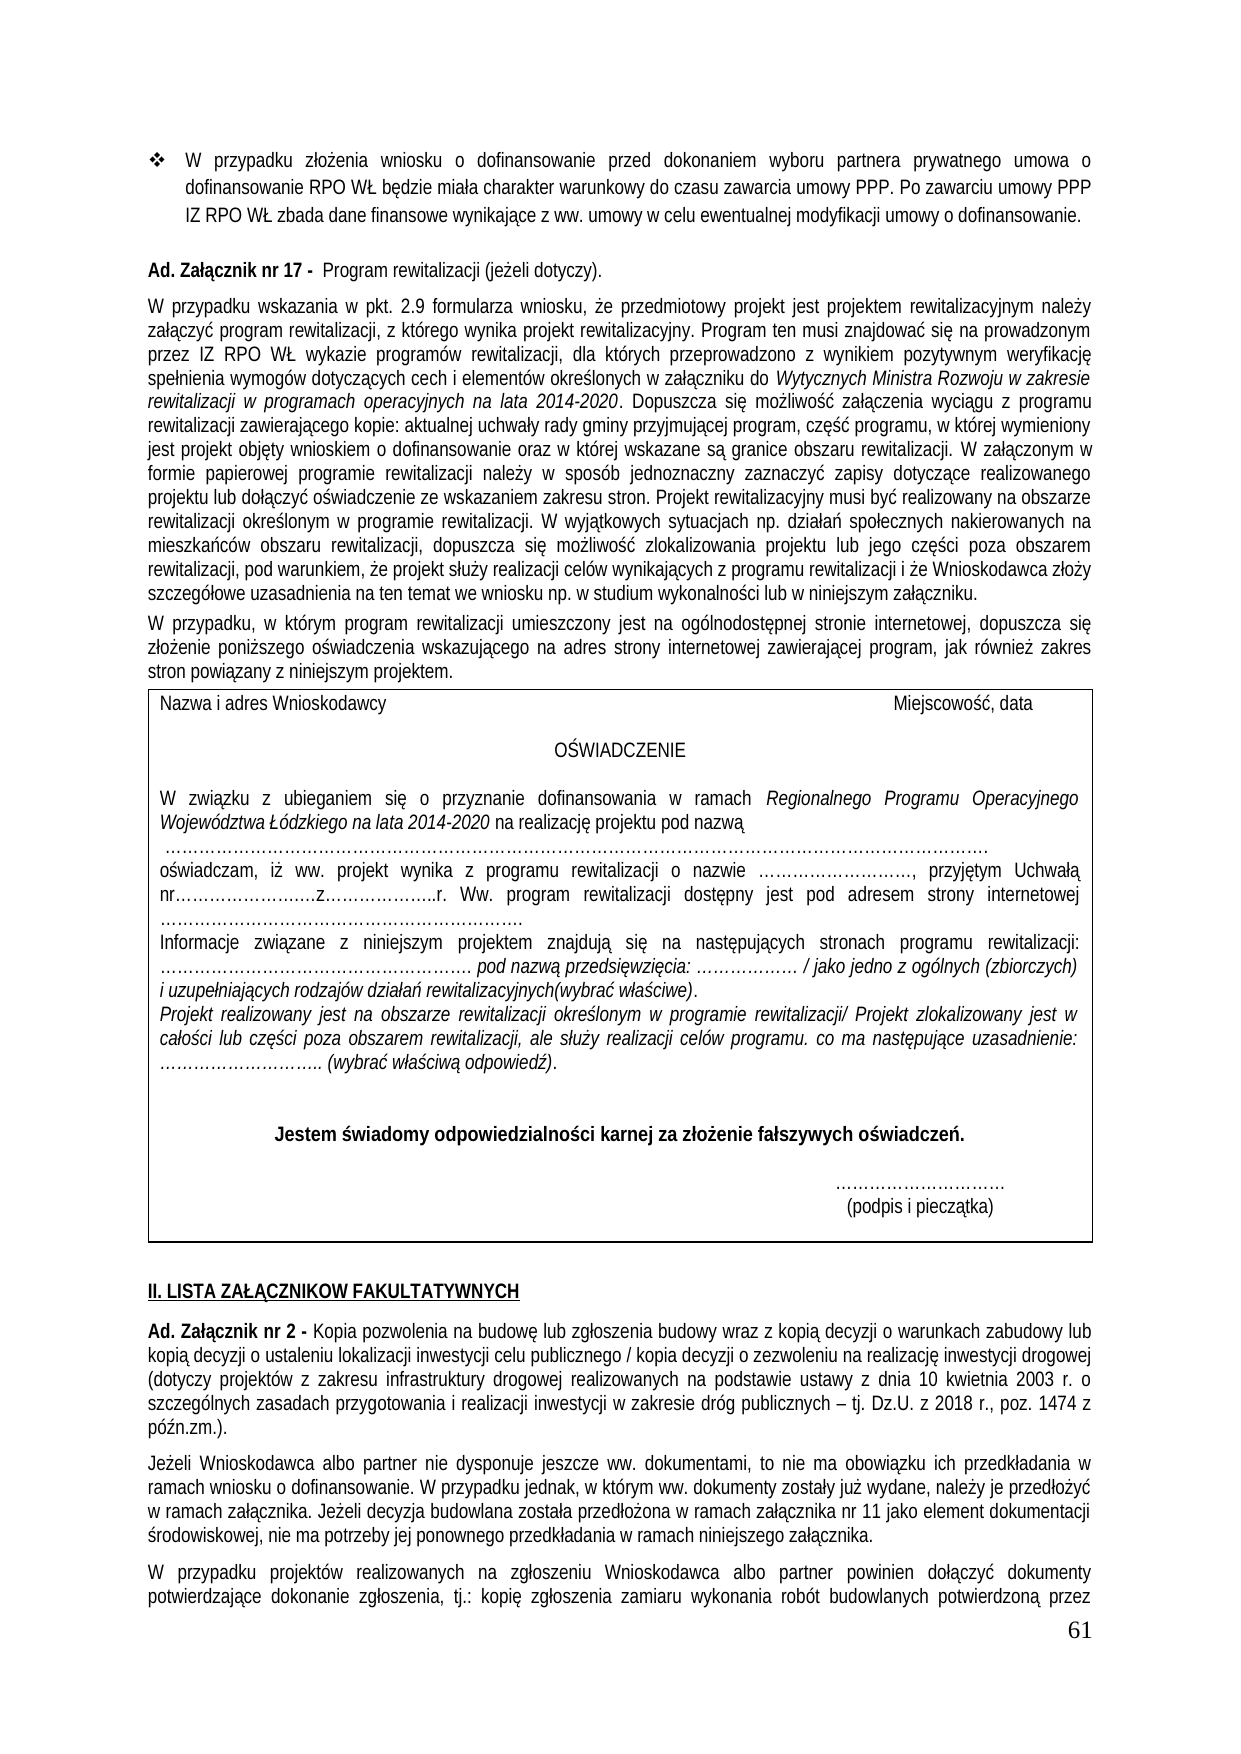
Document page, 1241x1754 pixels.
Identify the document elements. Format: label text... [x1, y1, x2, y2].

text Ad. Załącznik nr 17 - Program rewitalizacji (jeżeli dotyczy). [148, 258, 1092, 282]
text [148, 1559, 1092, 1607]
text W przypadku wskazania w pkt. 2.9 formularza wniosku, że przedmiotowy projekt jest projektem rewitalizacyjnym należy załączyć program rewitalizacji, z którego wynika projekt rewitalizacyjny. Program ten musi znajdować się na prowadzonym przez IZ RPO WŁ wykazie programów rewitalizacji, dla których przeprowadzono z wynikiem pozytywnym weryfikację spełnienia wymogów dotyczących cech i elementów określonych w załączniku do Wytycznych Ministra Rozwoju w zakresie rewitalizacji w programach operacyjnych na lata 2014-2020. Dopuszcza się możliwość załączenia wyciągu z programu rewitalizacji zawierającego kopie: aktualnej uchwały rady gminy przyjmującej program, część programu, w której wymieniony jest projekt objęty wnioskiem o dofinansowanie oraz w której wskazane są granice obszaru rewitalizacji. W załączonym w formie papierowej programie rewitalizacji należy w sposób jednoznaczny zaznaczyć zapisy dotyczące realizowanego projektu lub dołączyć oświadczenie ze wskazaniem zakresu stron. Projekt rewitalizacyjny musi być realizowany na obszarze rewitalizacji określonym w programie rewitalizacji. W wyjątkowych sytuacjach np. działań społecznych nakierowanych na mieszkańców obszaru rewitalizacji, dopuszcza się możliwość zlokalizowania projektu lub jego części poza obszarem rewitalizacji, pod warunkiem, że projekt służy realizacji celów wynikających z programu rewitalizacji i że Wnioskodawca złoży szczegółowe uzasadnienia na ten temat we wniosku np. w studium wykonalności lub w niniejszym załączniku. [148, 293, 1092, 605]
text Jeżeli Wnioskodawca albo partner nie dysponuje jeszcze ww. dokumentami, to nie ma obowiązku ich przedkładania w ramach wniosku o dofinansowanie. W przypadku jednak, w którym ww. dokumenty zostały już wydane, należy je przedłożyć w ramach załącznika. Jeżeli decyzja budowlana została przedłożona w ramach załącznika nr 11 jako element dokumentacji środowiskowej, nie ma potrzeby jej ponownego przedkładania w ramach niniejszego załącznika. [148, 1451, 1092, 1547]
text II. LISTA ZAŁĄCZNIKOW FAKULTATYWNYCH [148, 1279, 1092, 1303]
text W przypadku, w którym program rewitalizacji umieszczony jest na ogólnodostępnej stronie internetowej, dopuszcza się złożenie poniższego oświadczenia wskazującego na adres strony internetowej zawierającej program, jak również zakres stron powiązany z niniejszym projektem. [148, 611, 1092, 683]
text Ad. Załącznik nr 2 - Kopia pozwolenia na budowę lub zgłoszenia budowy wraz z kopią decyzji o warunkach zabudowy lub kopią decyzji o ustaleniu lokalizacji inwestycji celu publicznego / kopia decyzji o zezwoleniu na realizację inwestycji drogowej (dotyczy projektów z zakresu infrastruktury drogowej realizowanych na podstawie ustawy z dnia 10 kwietnia 2003 r. o szczególnych zasadach przygotowania i realizacji inwestycji w zakresie dróg publicznych – tj. Dz.U. z 2018 r., poz. 1474 z późn.zm.). [148, 1319, 1092, 1439]
list W przypadku złożenia wniosku o dofinansowanie przed dokonaniem wyboru partnera prywatnego umowa o dofinansowanie RPO WŁ będzie miała charakter warunkowy do czasu zawarcia umowy PPP. Po zawarciu umowy PPP IZ RPO WŁ zbada dane finansowe wynikające z ww. umowy w celu ewentualnej modyfikacji umowy o dofinansowanie. [148, 148, 1092, 227]
table_header Nazwa i adres Wnioskodawcy Miejscowość, data OŚWIADCZENIE W związku z ubieganiem się o przyznanie dofinansowania w ramach Regionalnego Programu Operacyjnego Województwa Łódzkiego na lata 2014-2020 na realizację projektu pod nazwą ………………………………………………………………………………………………………………………………. oświadczam, iż ww. projekt wynika z programu rewitalizacji o nazwie ………………………, przyjętym Uchwałą nr………………….…z………………..r. Ww. program rewitalizacji dostępny jest pod adresem strony internetowej ………………………………………………………. Informacje związane z niniejszym projektem znajdują się na następujących stronach programu rewitalizacji: ………………………………………………. pod nazwą przedsięwzięcia: ……………… / jako jedno z ogólnych (zbiorczych) i uzupełniających rodzajów działań rewitalizacyjnych(wybrać właściwe). Projekt realizowany jest na obszarze rewitalizacji określonym w programie rewitalizacji/ Projekt zlokalizowany jest w całości lub części poza obszarem rewitalizacji, ale służy realizacji celów programu. co ma następujące uzasadnienie: ……………………….. (wybrać właściwą odpowiedź). Jestem świadomy odpowiedzialności karnej za złożenie fałszywych oświadczeń. ………………………… (podpis i pieczątka) [149, 690, 1092, 1241]
